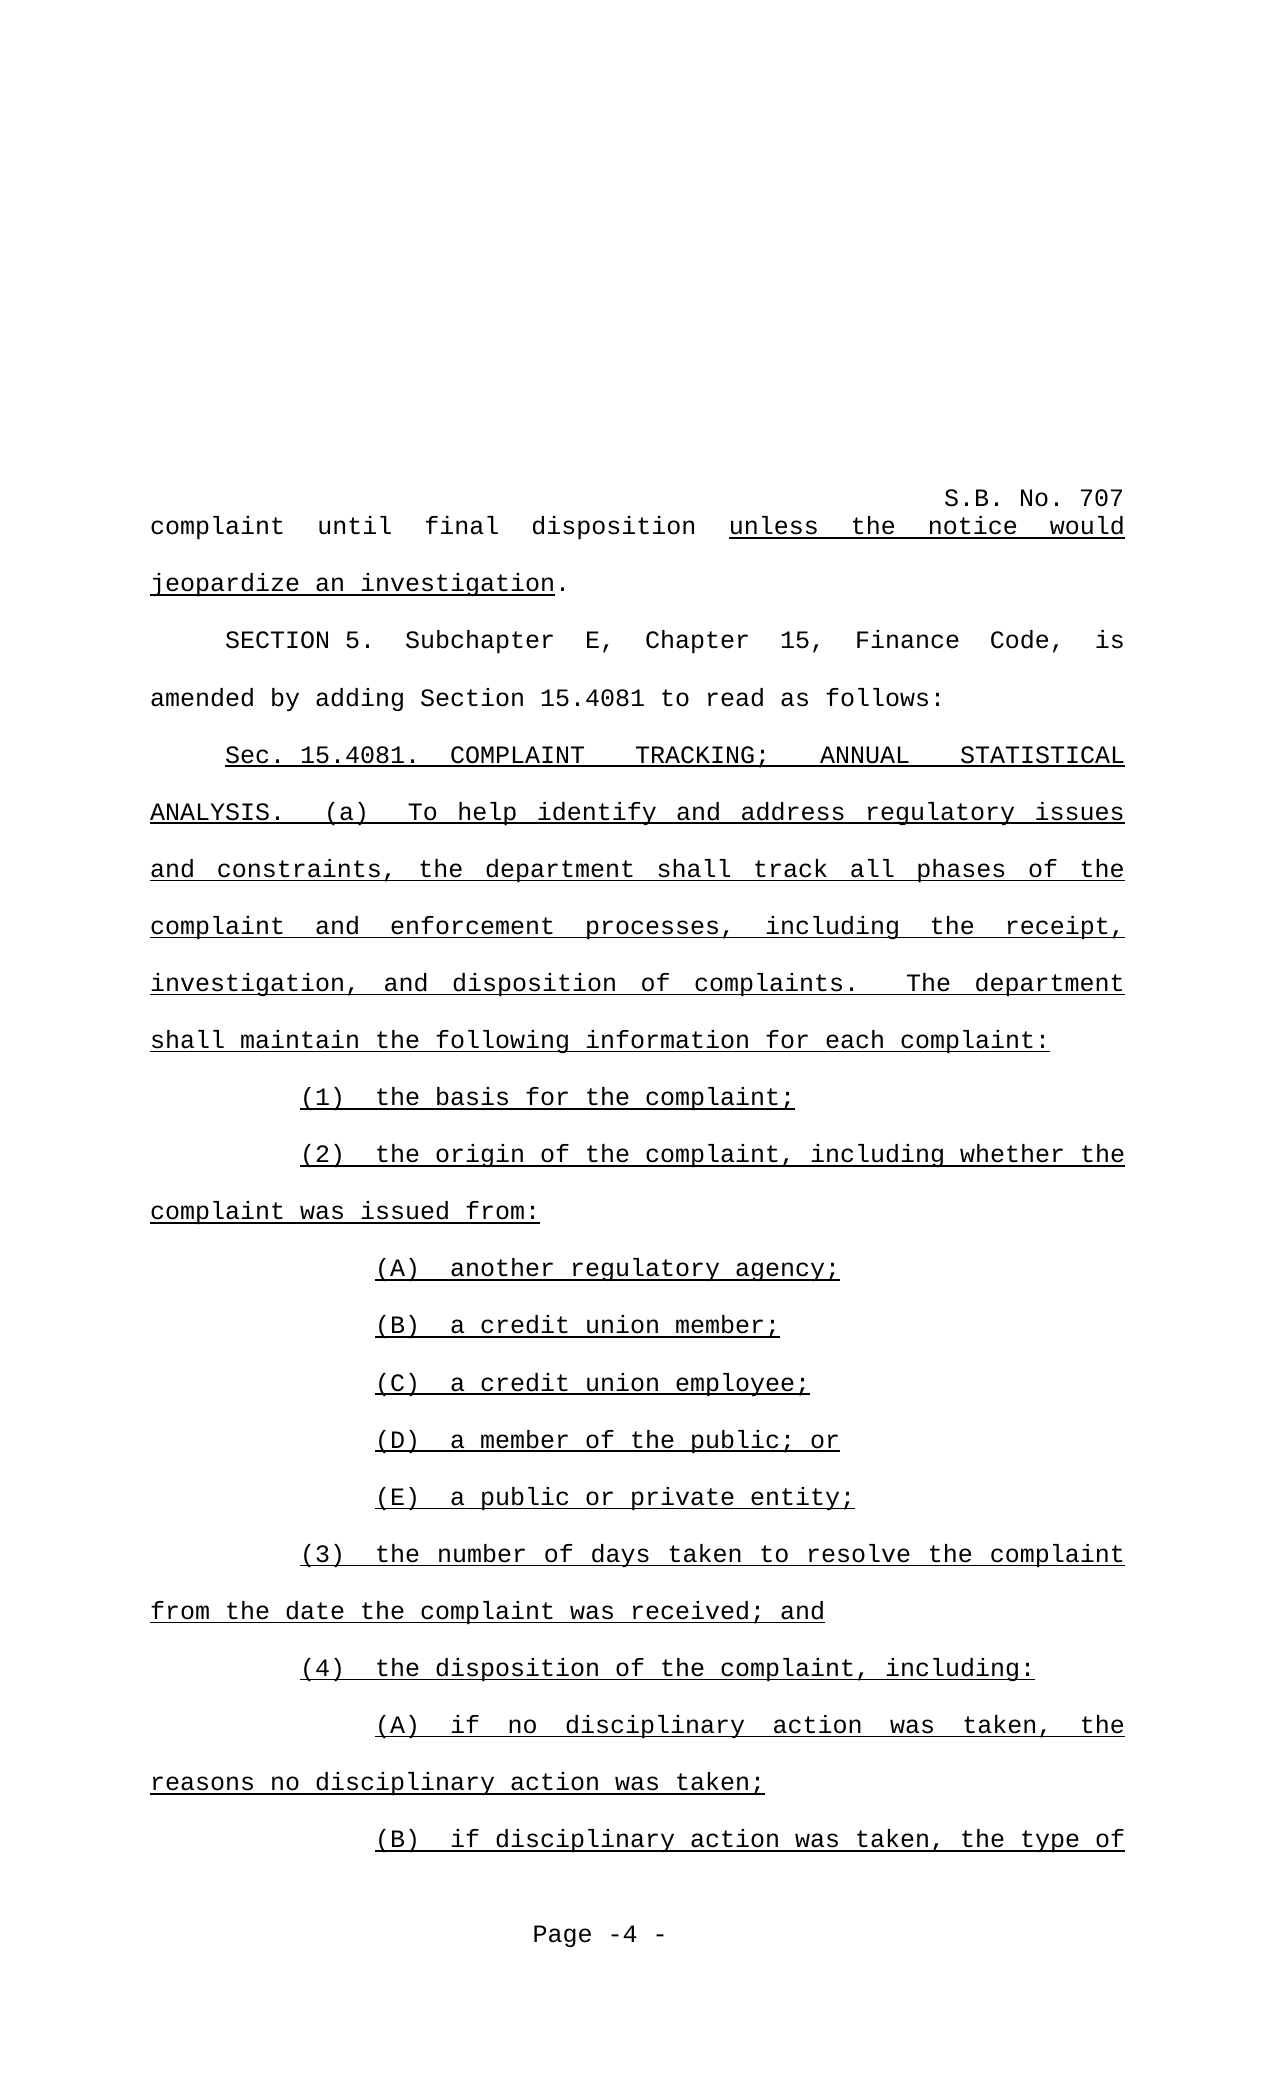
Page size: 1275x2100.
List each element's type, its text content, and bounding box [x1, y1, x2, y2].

text SECTION 5. Subchapter E, Chapter 15, Finance Code, is amended by adding Section 15.4081 to read as follows: [150, 628, 1125, 713]
text (2) the origin of the complaint, including whether the complaint was issued from: [150, 1142, 1125, 1227]
text Sec. 15.4081. COMPLAINT TRACKING; ANNUAL STATISTICAL ANALYSIS. (a) To help identify and address regulatory issues and constraints, the department shall track all phases of the complaint and enforcement processes, including the receipt, investigation, and disposition of complaints. The department shall maintain the following information for each complaint: [150, 742, 1125, 822]
text (A) if no disciplinary action was taken, the reasons no disciplinary action was taken; [150, 1712, 1125, 1798]
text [150, 514, 1125, 599]
text (3) the number of days taken to resolve the complaint from the date the complaint was received; and [150, 1541, 1125, 1627]
text Sec. 15.4081. COMPLAINT TRACKING; ANNUAL STATISTICAL ANALYSIS. (a) To help identify and address regulatory issues and constraints, the department shall track all phases of the complaint and enforcement processes, including the receipt, investigation, and disposition of complaints. The department shall maintain the following information for each complaint: [150, 995, 1125, 1056]
text Sec. 15.4081. COMPLAINT TRACKING; ANNUAL STATISTICAL ANALYSIS. (a) To help identify and address regulatory issues and constraints, the department shall track all phases of the complaint and enforcement processes, including the receipt, investigation, and disposition of complaints. The department shall maintain the following information for each complaint: [150, 881, 1125, 937]
text (1) the basis for the complaint; [150, 1084, 1125, 1113]
text (A) another regulatory agency; [150, 1256, 1125, 1284]
text (D) a member of the public; or [150, 1427, 1125, 1456]
text (C) a credit union employee; [150, 1370, 1125, 1398]
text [150, 1827, 1125, 1855]
text Sec. 15.4081. COMPLAINT TRACKING; ANNUAL STATISTICAL ANALYSIS. (a) To help identify and address regulatory issues and constraints, the department shall track all phases of the complaint and enforcement processes, including the receipt, investigation, and disposition of complaints. The department shall maintain the following information for each complaint: [150, 938, 1125, 994]
text (E) a public or private entity; [150, 1484, 1125, 1513]
text (B) a credit union member; [150, 1313, 1125, 1341]
text (4) the disposition of the complaint, including: [150, 1655, 1125, 1684]
text Sec. 15.4081. COMPLAINT TRACKING; ANNUAL STATISTICAL ANALYSIS. (a) To help identify and address regulatory issues and constraints, the department shall track all phases of the complaint and enforcement processes, including the receipt, investigation, and disposition of complaints. The department shall maintain the following information for each complaint: [150, 824, 1125, 880]
